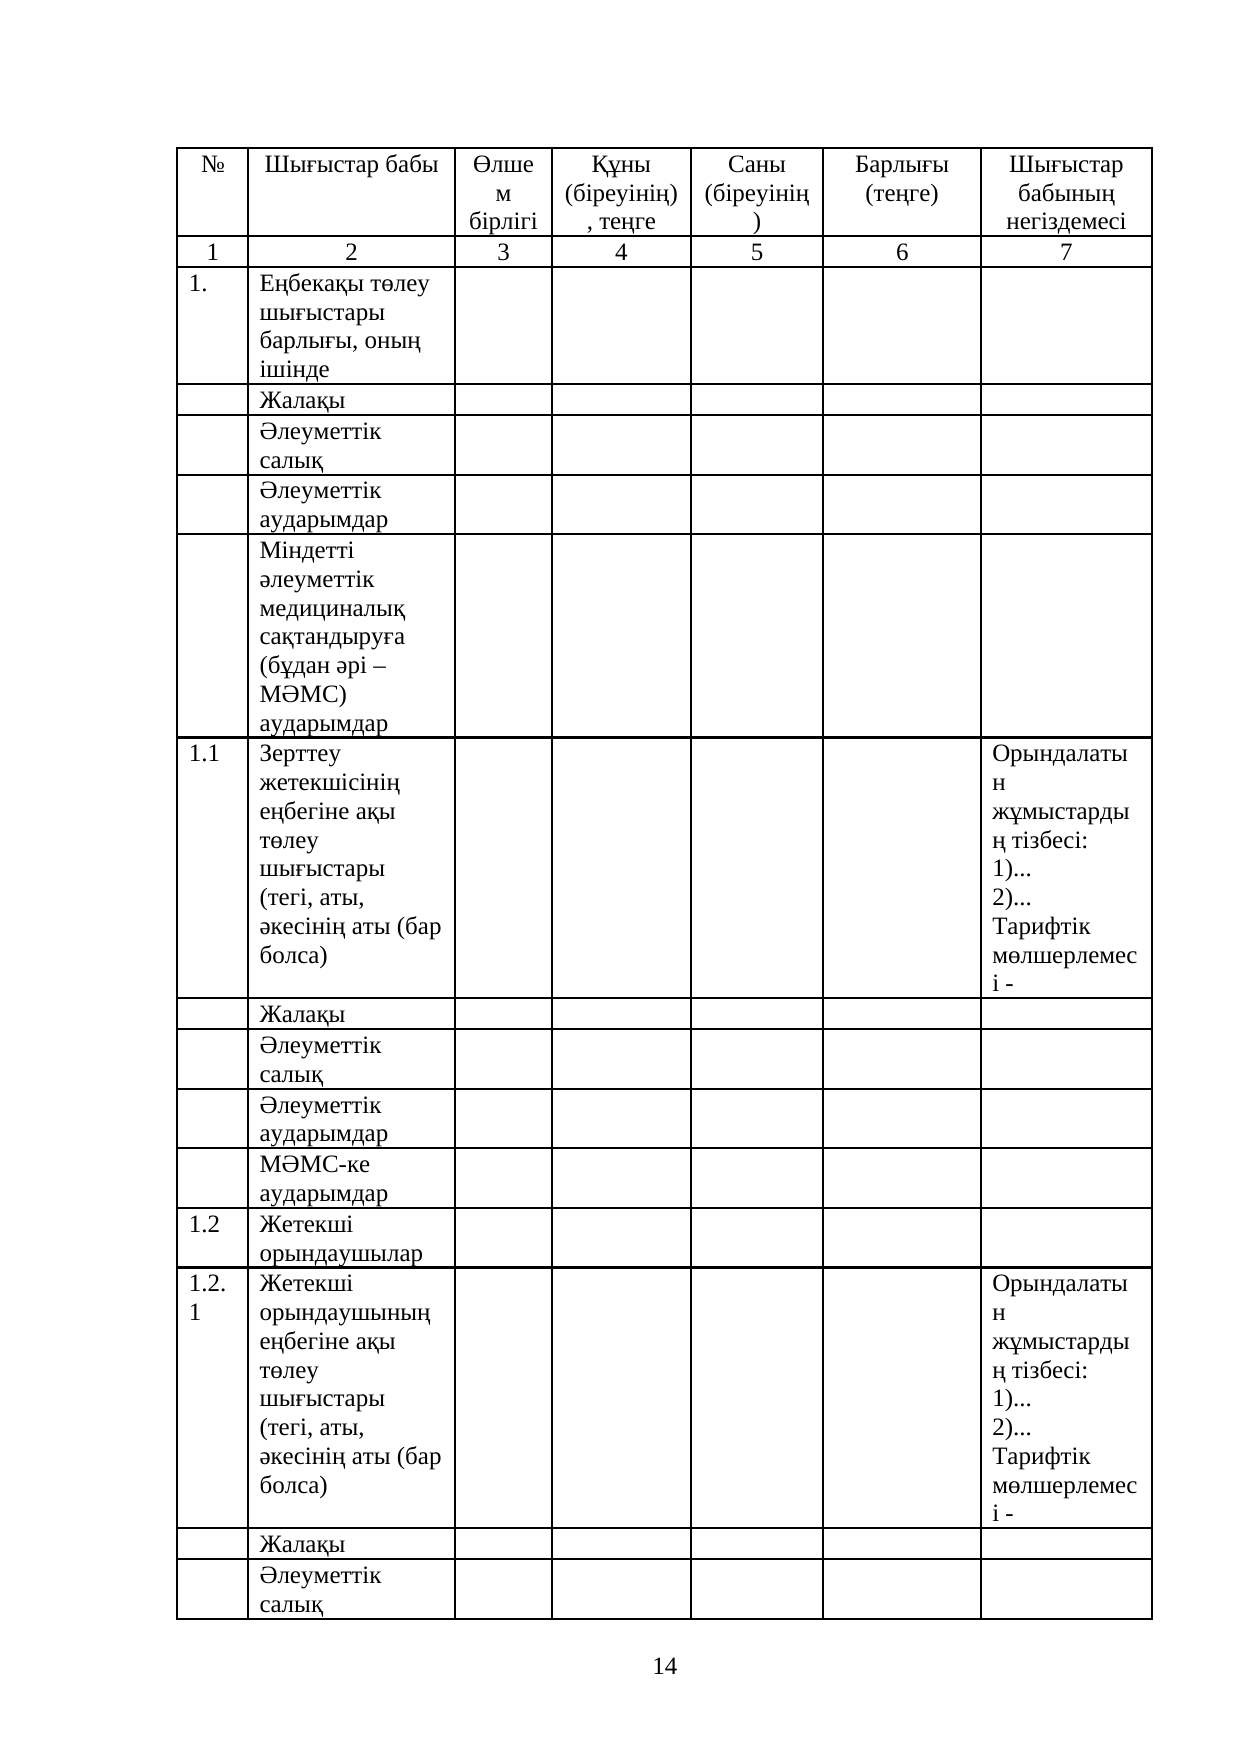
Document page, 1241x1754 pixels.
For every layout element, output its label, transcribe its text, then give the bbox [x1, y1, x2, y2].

table_cell [692, 416, 822, 473]
table_cell Әлеуметтік салық [249, 416, 454, 473]
table_cell [456, 1269, 551, 1527]
table_cell [982, 1030, 1151, 1088]
table_cell [982, 385, 1151, 414]
table_cell [178, 416, 247, 473]
table_cell [982, 1529, 1151, 1558]
table_cell [692, 385, 822, 414]
table_cell Орындалатын жұмыстардың тізбесі: 1)... 2)... Тарифтік мөлшерлемесі - [982, 1269, 1151, 1527]
table_cell [982, 476, 1151, 533]
table_header Шығыстар бабының негіздемесі [982, 149, 1151, 235]
table_cell [692, 1269, 822, 1527]
table_cell [553, 999, 690, 1028]
table_cell 1.2 [178, 1209, 247, 1266]
table_cell [553, 476, 690, 533]
table_cell [824, 999, 980, 1028]
table_cell [456, 739, 551, 997]
table_header Саны (біреуінің) [692, 149, 822, 235]
table_cell [982, 416, 1151, 473]
table_cell [178, 1030, 247, 1088]
table_cell 1.2.1 [178, 1269, 247, 1527]
table_cell [824, 385, 980, 414]
table_cell [692, 1149, 822, 1207]
table_cell [692, 535, 822, 736]
table_cell [692, 1560, 822, 1618]
table_cell Жалақы [249, 999, 454, 1028]
table_cell Еңбекақы төлеу шығыстары барлығы, оның ішінде [249, 268, 454, 383]
table_cell 2 [249, 237, 454, 266]
table_cell 6 [824, 237, 980, 266]
table_cell [692, 999, 822, 1028]
table_cell [178, 1529, 247, 1558]
table_cell [553, 1149, 690, 1207]
table_cell [178, 1560, 247, 1618]
table_cell 5 [692, 237, 822, 266]
table_cell [553, 1529, 690, 1558]
table_cell [982, 1090, 1151, 1147]
table_cell Жетекші орындаушының еңбегіне ақы төлеу шығыстары (тегі, аты, әкесінің аты (бар болса) [249, 1269, 454, 1527]
table_cell [553, 385, 690, 414]
table_cell [824, 476, 980, 533]
table_cell [982, 1560, 1151, 1618]
table_cell [553, 416, 690, 473]
table_cell 4 [553, 237, 690, 266]
table_cell [692, 1030, 822, 1088]
table_cell [824, 268, 980, 383]
table_cell [553, 739, 690, 997]
table_cell [178, 999, 247, 1028]
table_cell Зерттеу жетекшісінің еңбегіне ақы төлеу шығыстары (тегі, аты, әкесінің аты (бар болса) [249, 739, 454, 997]
table_cell [456, 476, 551, 533]
table_cell 7 [982, 237, 1151, 266]
table_cell Міндетті әлеуметтік медициналық сақтандыруға (бұдан әрі – МӘМС) аударымдар [249, 535, 454, 736]
table_cell [692, 1529, 822, 1558]
table_cell [692, 739, 822, 997]
table_cell [692, 268, 822, 383]
table_cell [553, 268, 690, 383]
table_cell [456, 1090, 551, 1147]
table_cell [178, 385, 247, 414]
table_cell Әлеуметтік аударымдар [249, 1090, 454, 1147]
table_cell [456, 1560, 551, 1618]
table_cell МӘМС-ке аударымдар [249, 1149, 454, 1207]
table_cell [982, 1149, 1151, 1207]
table_cell [553, 1560, 690, 1618]
table_cell [456, 1209, 551, 1266]
table_cell [824, 1560, 980, 1618]
table_cell [982, 268, 1151, 383]
table_cell 3 [456, 237, 551, 266]
table_cell [456, 535, 551, 736]
table_cell [692, 476, 822, 533]
table_cell [824, 535, 980, 736]
table_cell [824, 1529, 980, 1558]
table_cell [824, 1090, 980, 1147]
table_cell [553, 1030, 690, 1088]
table_cell [553, 1209, 690, 1266]
table_cell Орындалатын жұмыстардың тізбесі: 1)... 2)... Тарифтік мөлшерлемесі - [982, 739, 1151, 997]
table_cell 1.1 [178, 739, 247, 997]
table_cell [456, 1030, 551, 1088]
table_cell [824, 1149, 980, 1207]
table_cell [456, 385, 551, 414]
table_cell [692, 1090, 822, 1147]
table_cell 1 [178, 237, 247, 266]
table_cell [982, 1209, 1151, 1266]
table_cell [824, 416, 980, 473]
table_cell [553, 535, 690, 736]
table_cell [824, 1269, 980, 1527]
table_cell Әлеуметтік салық [249, 1030, 454, 1088]
table_cell Жалақы [249, 385, 454, 414]
table_cell [982, 999, 1151, 1028]
table_header Барлығы (теңге) [824, 149, 980, 235]
table_cell [456, 1149, 551, 1207]
table_cell [824, 739, 980, 997]
table_cell [824, 1209, 980, 1266]
table_cell [178, 1090, 247, 1147]
table_cell [824, 1030, 980, 1088]
table_cell [178, 476, 247, 533]
table_cell Әлеуметтік салық [249, 1560, 454, 1618]
table_cell [456, 416, 551, 473]
table_header № [178, 149, 247, 235]
table_header Өлшем бірлігі [456, 149, 551, 235]
table_cell [692, 1209, 822, 1266]
table_cell [178, 1149, 247, 1207]
table_cell [456, 268, 551, 383]
table_cell Жалақы [249, 1529, 454, 1558]
table_cell [456, 1529, 551, 1558]
table_cell [982, 535, 1151, 736]
table_cell 1. [178, 268, 247, 383]
table_header Құны (біреуінің), теңге [553, 149, 690, 235]
table_header Шығыстар бабы [249, 149, 454, 235]
table_cell [178, 535, 247, 736]
table_cell Жетекші орындаушылар [249, 1209, 454, 1266]
table_cell [456, 999, 551, 1028]
table_cell [553, 1090, 690, 1147]
table_cell Әлеуметтік аударымдар [249, 476, 454, 533]
table_cell [553, 1269, 690, 1527]
